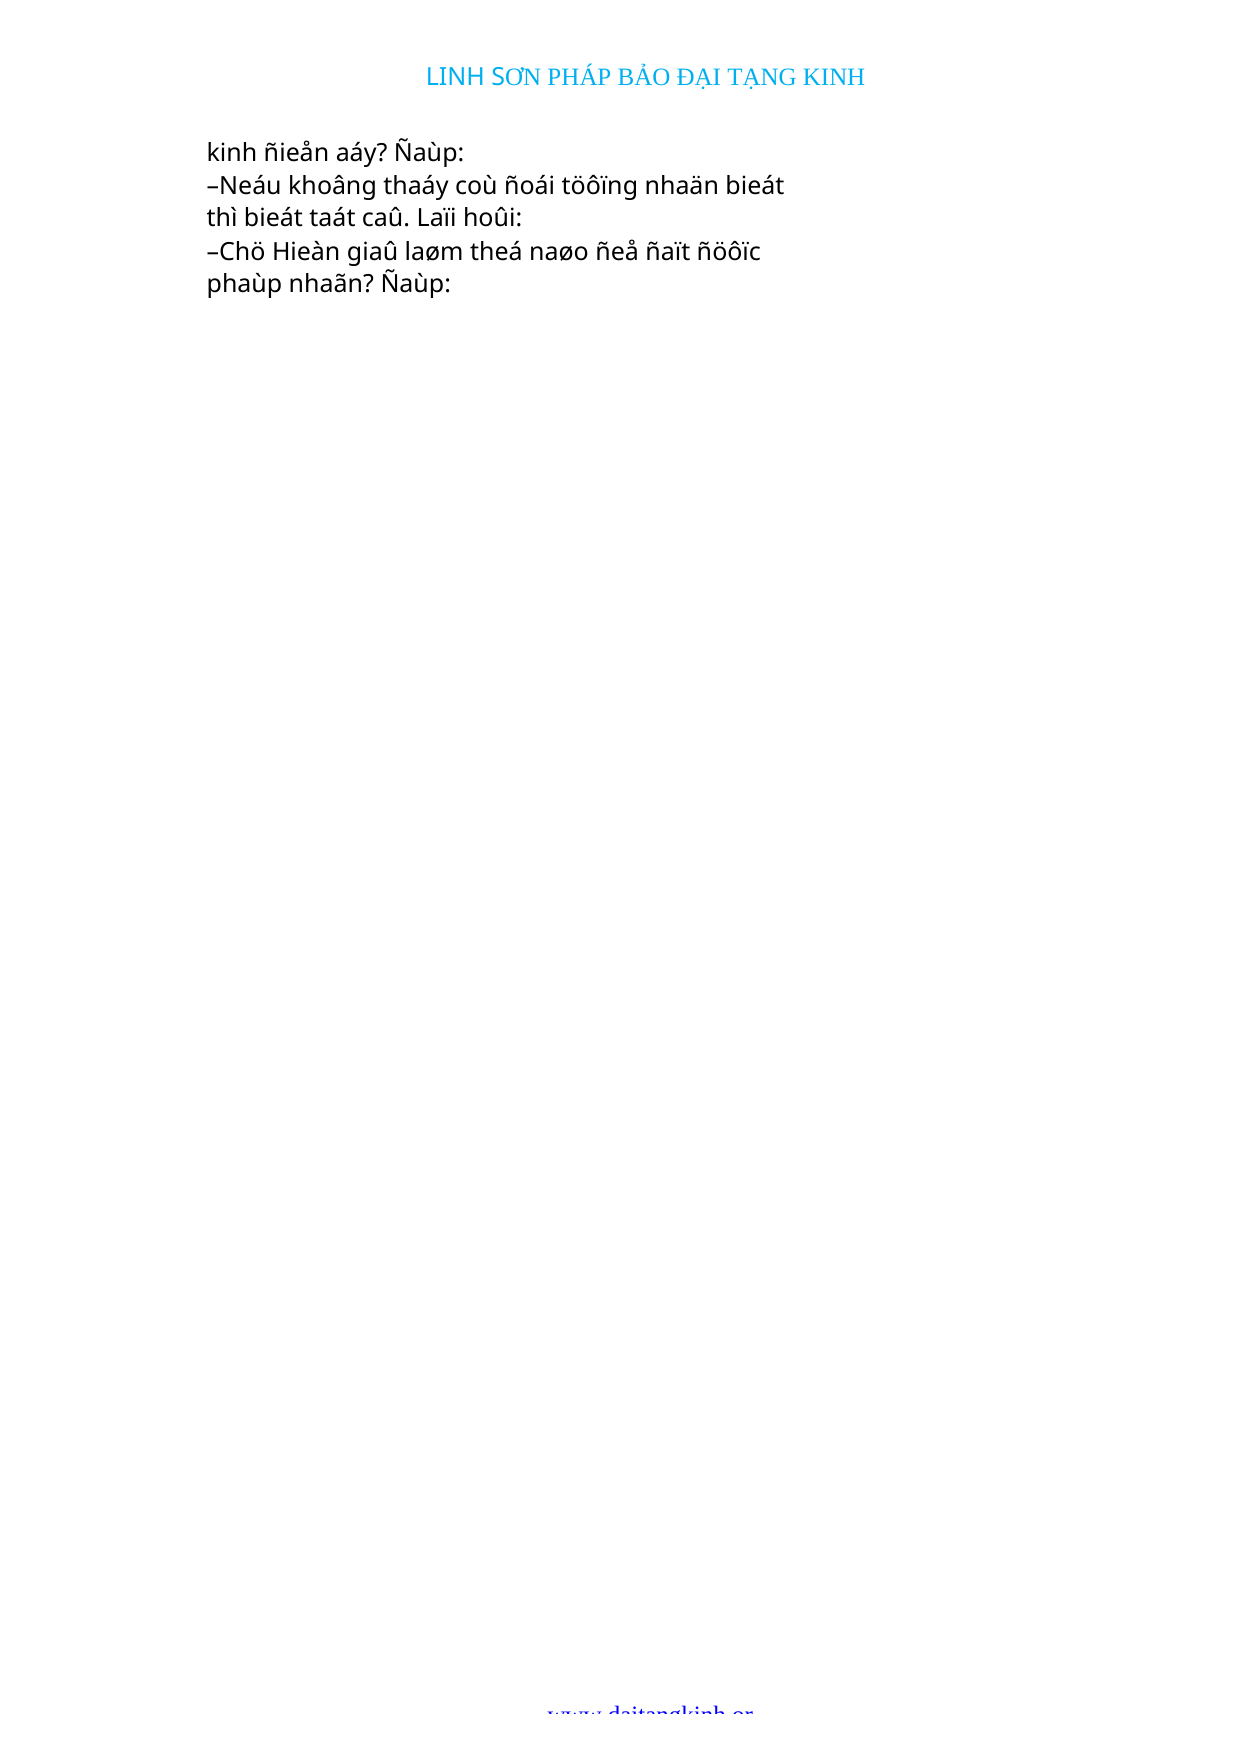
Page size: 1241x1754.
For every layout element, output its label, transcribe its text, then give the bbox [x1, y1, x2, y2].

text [206, 135, 796, 168]
text –Neáu khoâng thaáy coù ñoái töôïng nhaän bieát thì bieát taát caû. Laïi hoûi: [206, 168, 796, 234]
text –Chö Hieàn giaû laøm theá naøo ñeå ñaït ñöôïc phaùp nhaãn? Ñaùp: [206, 234, 796, 299]
